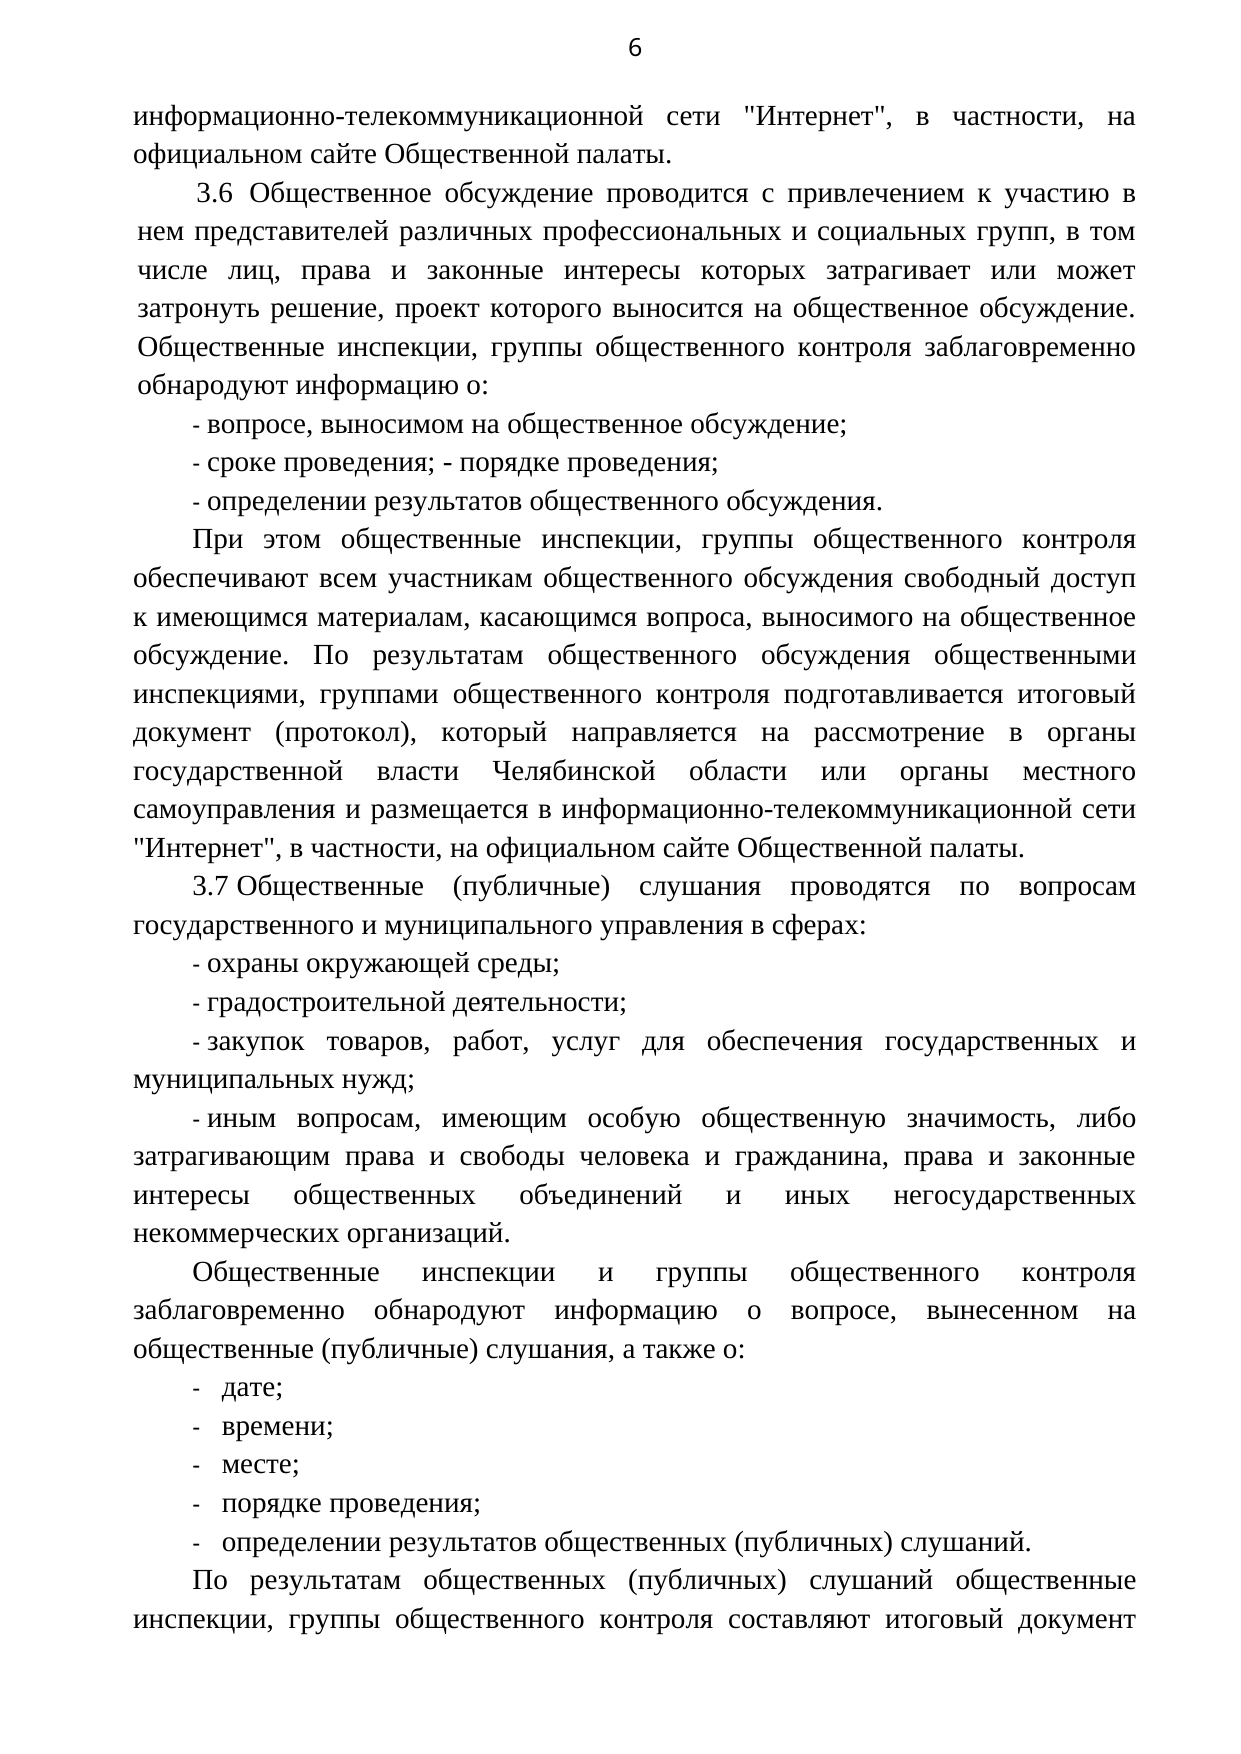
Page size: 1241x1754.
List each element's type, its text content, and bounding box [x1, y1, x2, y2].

text Общественные инспекции и группы общественного контроля заблаговременно обнародуют информацию о вопросе, вынесенном на общественные (публичные) слушания, а также о: [133, 1254, 1137, 1364]
list дате; [133, 1369, 1137, 1403]
list градостроительной деятельности; [133, 984, 1137, 1018]
list определении результатов общественного обсуждения. [133, 483, 1137, 517]
text При этом общественные инспекции, группы общественного контроля обеспечивают всем участникам общественного обсуждения свободный доступ к имеющимся материалам, касающимся вопроса, выносимого на общественное обсуждение. По результатам общественного обсуждения общественными инспекциями, группами общественного контроля подготавливается итоговый документ (протокол), который направляется на рассмотрение в органы государственной власти Челябинской области или органы местного самоуправления и размещается в информационно-телекоммуникационной сети "Интернет", в частности, на официальном сайте Общественной палаты. [133, 522, 1137, 863]
list охраны окружающей среды; [133, 946, 1137, 979]
list вопросе, выносимом на общественное обсуждение; [133, 406, 1137, 439]
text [133, 98, 1137, 170]
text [133, 1562, 1137, 1634]
list времени; [133, 1408, 1137, 1442]
list иным вопросам, имеющим особую общественную значимость, либо затрагивающим права и свободы человека и гражданина, права и законные интересы общественных объединений и иных негосударственных некоммерческих организаций. [133, 1100, 1137, 1249]
list закупок товаров, работ, услуг для обеспечения государственных и муниципальных нужд; [133, 1023, 1137, 1095]
list Общественные (публичные) слушания проводятся по вопросам государственного и муниципального управления в сферах: [133, 868, 1137, 941]
list сроке проведения; - порядке проведения; [133, 444, 1137, 478]
list Общественное обсуждение проводится с привлечением к участию в нем представителей различных профессиональных и социальных групп, в том числе лиц, права и законные интересы которых затрагивает или может затронуть решение, проект которого выносится на общественное обсуждение. Общественные инспекции, группы общественного контроля заблаговременно обнародуют информацию о: [137, 175, 1137, 401]
list определении результатов общественных (публичных) слушаний. [133, 1524, 1137, 1557]
list месте; [133, 1447, 1137, 1480]
list порядке проведения; [133, 1485, 1137, 1519]
